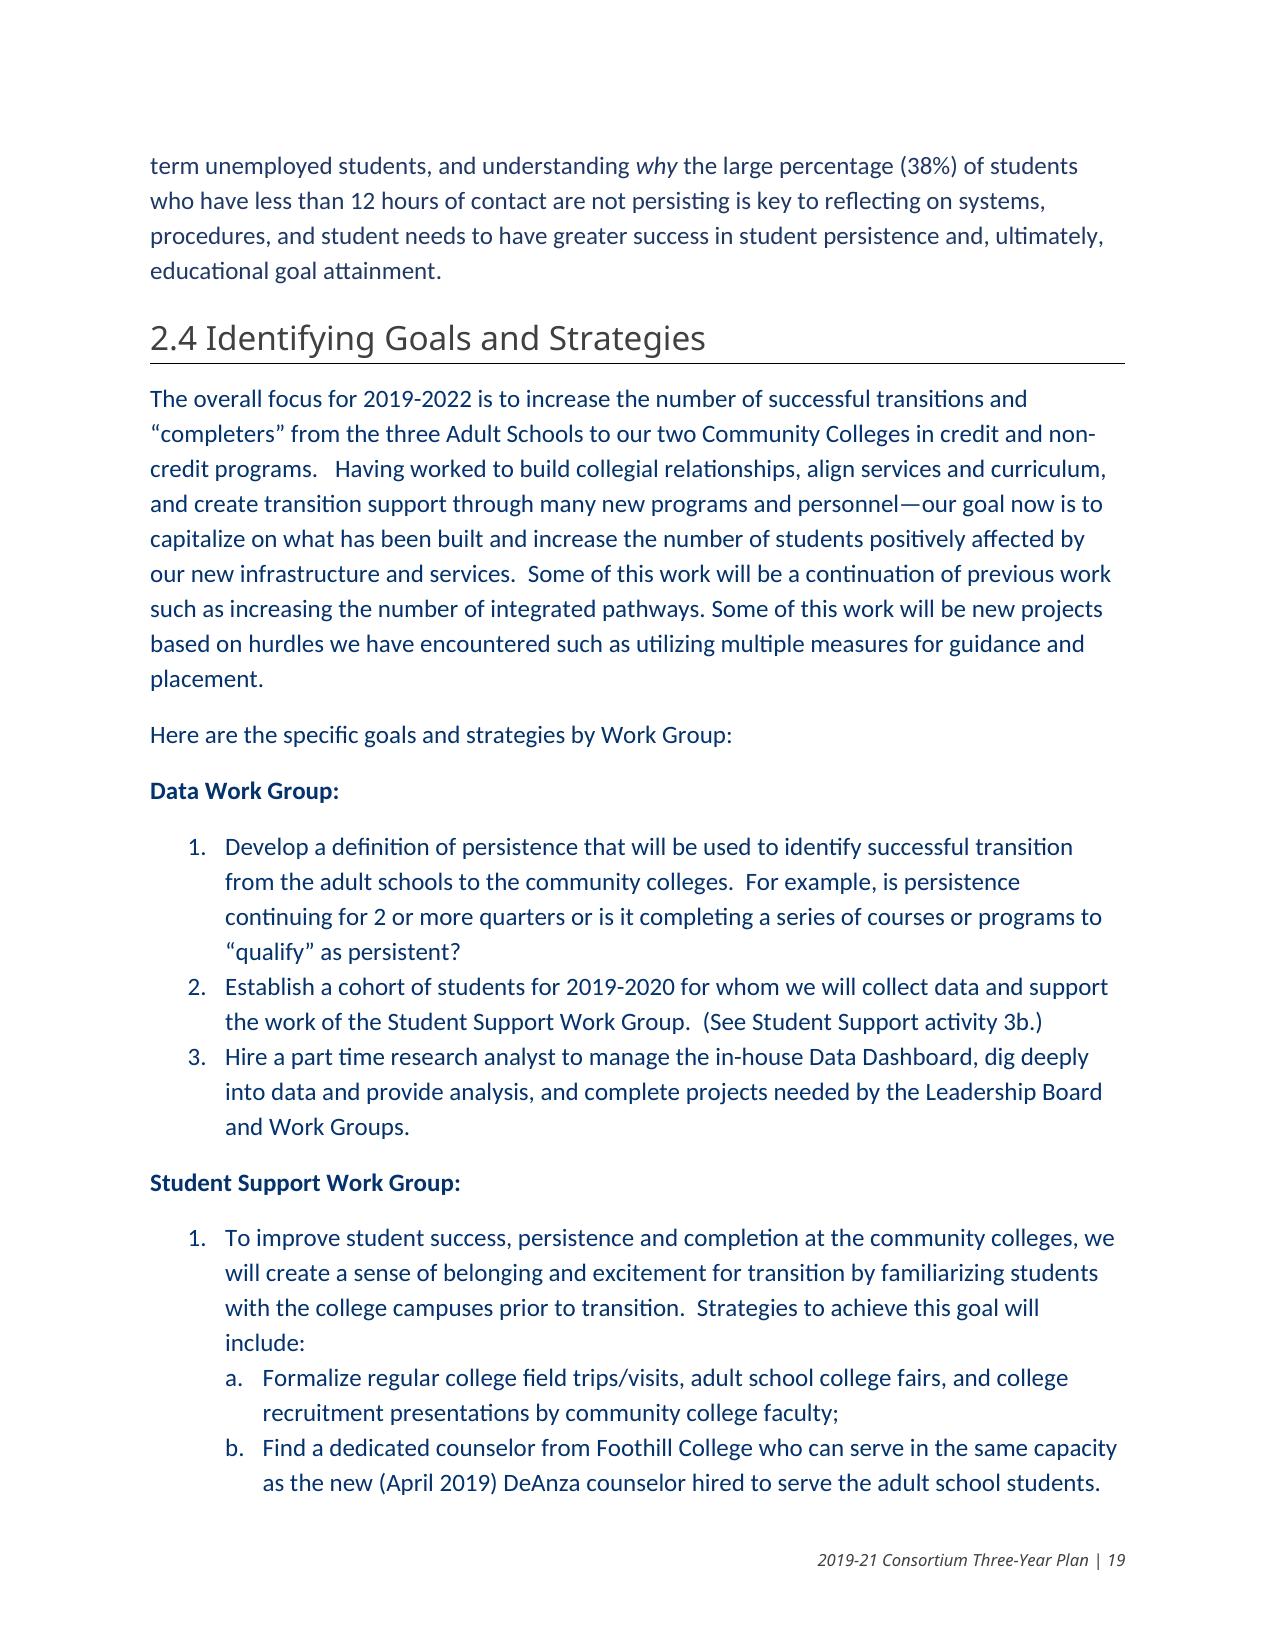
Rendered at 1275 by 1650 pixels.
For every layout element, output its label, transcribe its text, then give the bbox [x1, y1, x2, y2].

text Student Support Work Group: [150, 1167, 1125, 1197]
list Formalize regular college field trips/visits, adult school college fairs, and college recruitment presentations by community college faculty; [225, 1362, 1125, 1428]
text Data Work Group: [150, 775, 1125, 806]
list Find a dedicated counselor from Foothill College who can serve in the same capacity as the new (April 2019) DeAnza counselor hired to serve the adult school students. [225, 1432, 1125, 1498]
text The overall focus for 2019-2022 is to increase the number of successful transitions and “completers” from the three Adult Schools to our two Community Colleges in credit and non-credit programs. Having worked to build collegial relationships, align services and curriculum, and create transition support through many new programs and personnel—our goal now is to capitalize on what has been built and increase the number of students positively affected by our new infrastructure and services. Some of this work will be a continuation of previous work such as increasing the number of integrated pathways. Some of this work will be new projects based on hurdles we have encountered such as utilizing multiple measures for guidance and placement. [150, 383, 1125, 694]
list Hire a part time research analyst to manage the in-house Data Dashboard, dig deeply into data and provide analysis, and complete projects needed by the Leadership Board and Work Groups. [187, 1041, 1125, 1141]
subtitle 2.4 Identifying Goals and Strategies [150, 315, 1125, 363]
list Develop a definition of persistence that will be used to identify successful transition from the adult schools to the community colleges. For example, is persistence continuing for 2 or more quarters or is it completing a series of courses or programs to “qualify” as persistent? [187, 831, 1125, 966]
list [150, 150, 1125, 286]
list To improve student success, persistence and completion at the community colleges, we will create a sense of belonging and excitement for transition by familiarizing students with the college campuses prior to transition. Strategies to achieve this goal will include: [187, 1222, 1125, 1358]
list Establish a cohort of students for 2019-2020 for whom we will collect data and support the work of the Student Support Work Group. (See Student Support activity 3b.) [187, 971, 1125, 1036]
text Here are the specific goals and strategies by Work Group: [150, 719, 1125, 750]
